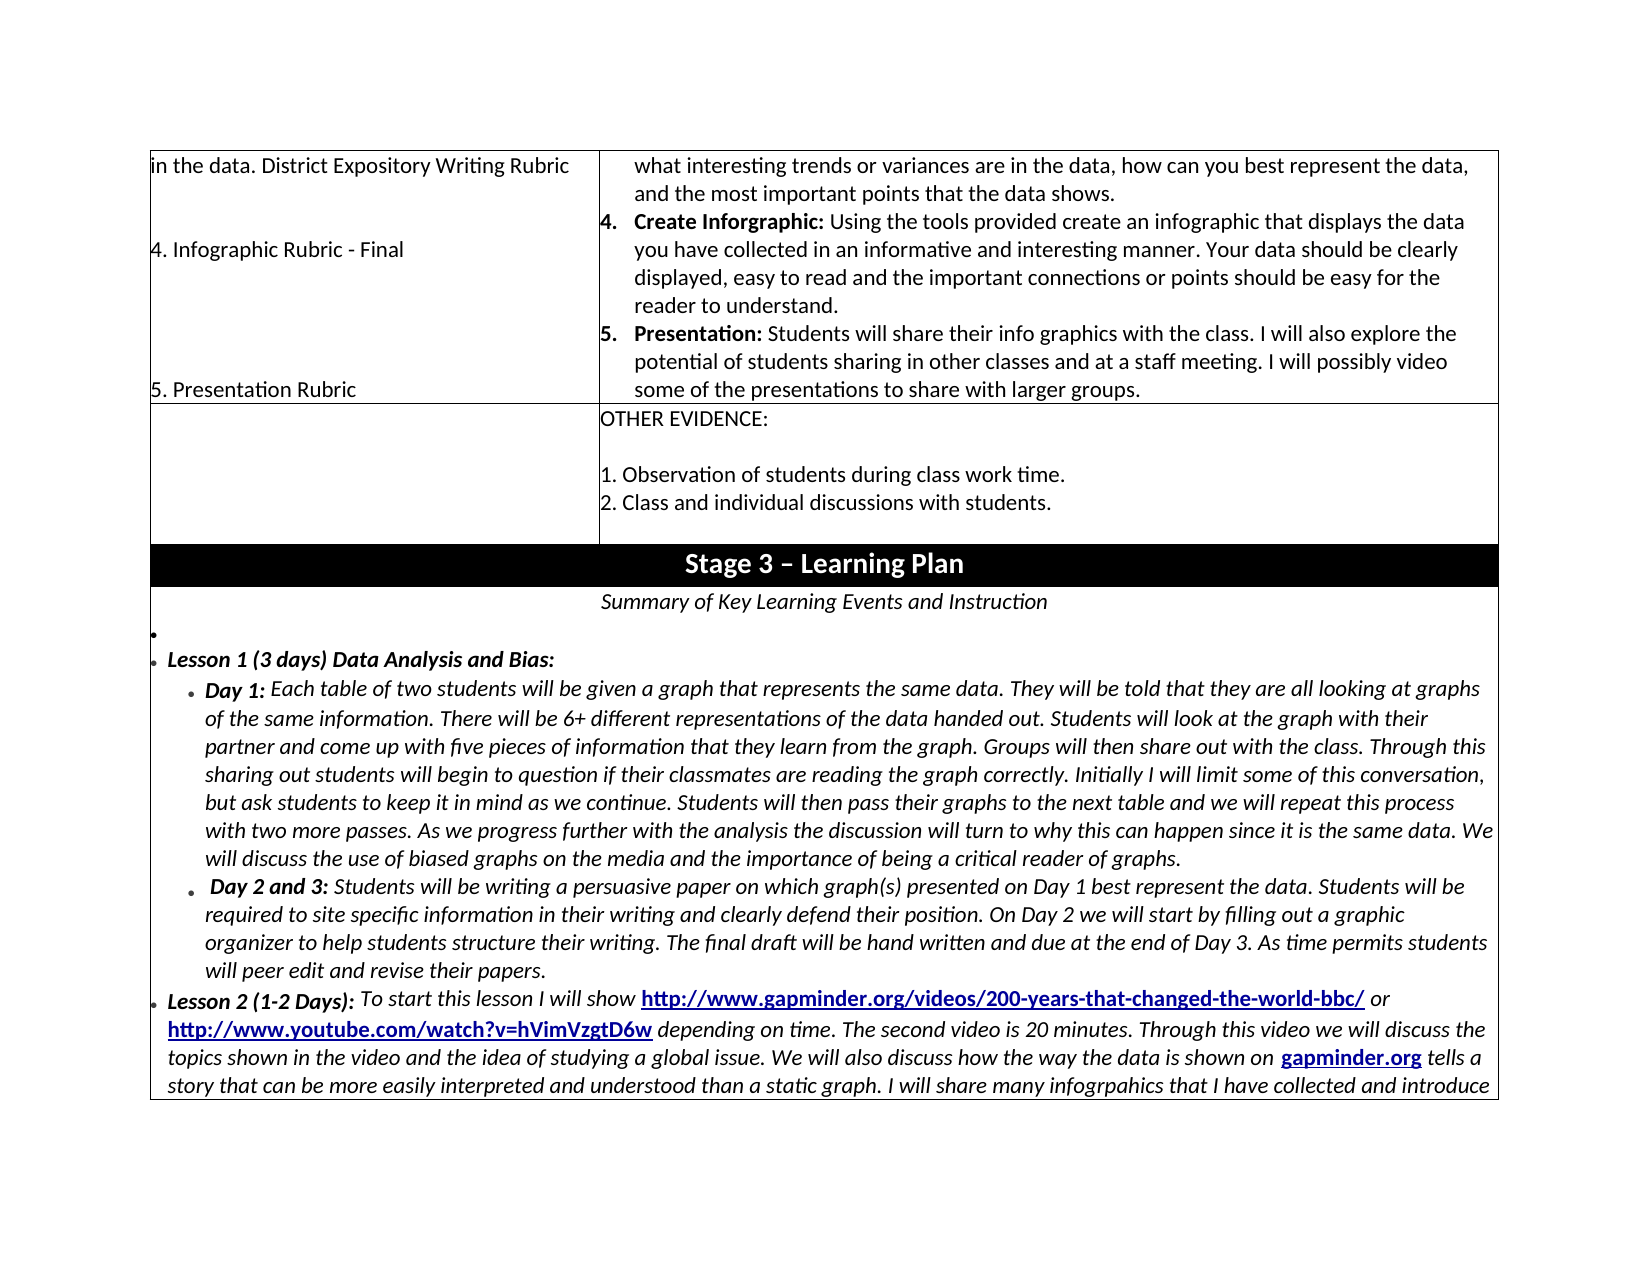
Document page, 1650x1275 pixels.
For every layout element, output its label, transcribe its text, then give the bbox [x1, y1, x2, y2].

table_cell Stage 3 – Learning Plan [151, 545, 1498, 586]
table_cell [151, 587, 1498, 1099]
table_cell OTHER EVIDENCE: 1. Observation of students during class work time. 2. Class and individual discussions with students. [600, 404, 1498, 544]
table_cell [151, 151, 599, 403]
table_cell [600, 151, 1498, 403]
table_cell [151, 404, 599, 544]
